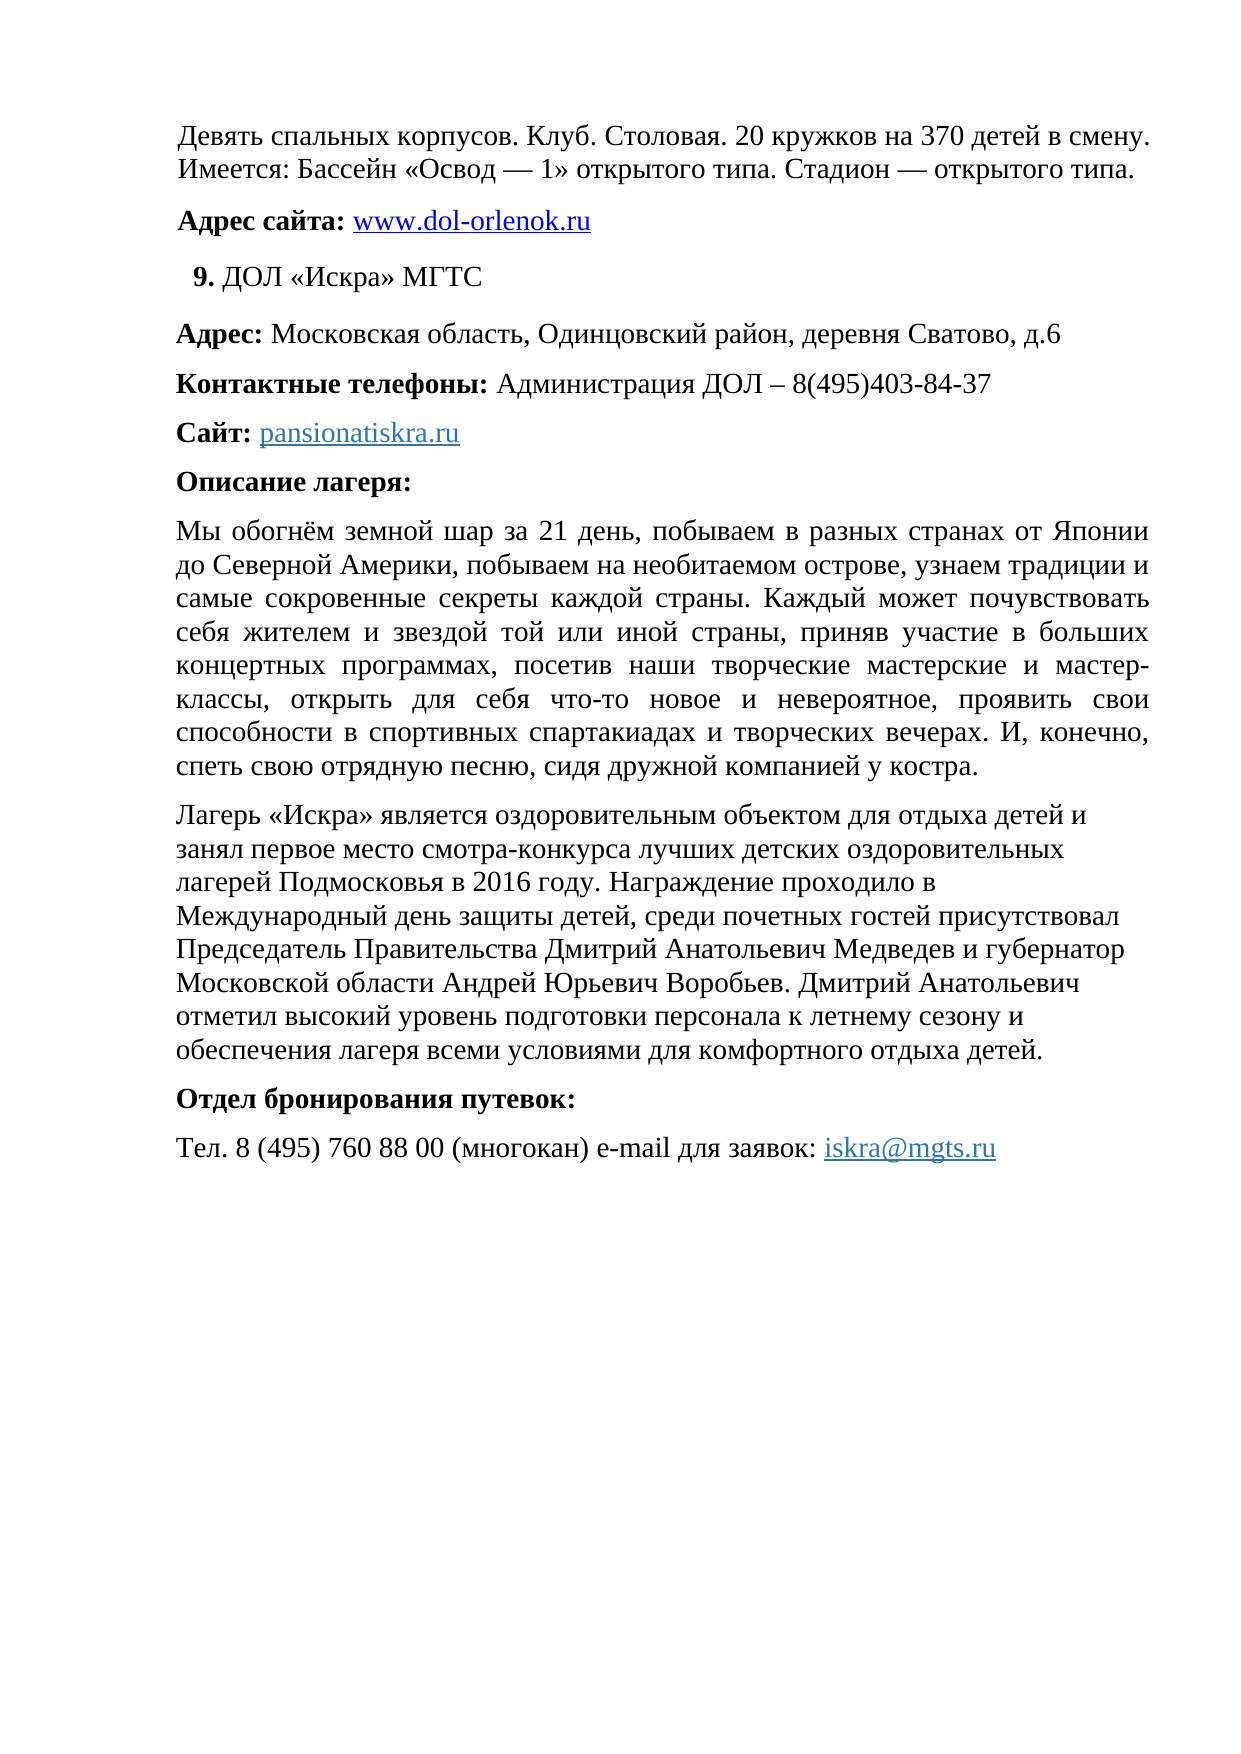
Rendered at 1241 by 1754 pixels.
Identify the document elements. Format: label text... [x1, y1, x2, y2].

text Адрес сайта: www.dol-orlenok.ru [177, 203, 1152, 236]
subtitle 9. ДОЛ «Искра» МГТС [193, 259, 1152, 293]
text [177, 118, 1152, 185]
table_header Адрес: Московская область, Одинцовский район, деревня Сватово, д.6 Контактные телефоны: Администрация ДОЛ – 8(495)403-84-37 Сайт: pansionatiskra.ru Описание лагеря: Мы обогнём земной шар за 21 день, побываем в разных странах от Японии до Северной Америки, побываем на необитаемом острове, узнаем традиции и самые сокровенные секреты каждой страны. Каждый может почувствовать себя жителем и звездой той или иной страны, приняв участие в больших концертных программах, посетив наши творческие мастерские и мастер-классы, открыть для себя что-то новое и невероятное, проявить свои способности в спортивных спартакиадах и творческих вечерах. И, конечно, спеть свою отрядную песню, сидя дружной компанией у костра. Лагерь «Искра» является оздоровительным объектом для отдыха детей и занял первое место смотра-конкурса лучших детских оздоровительных лагерей Подмосковья в 2016 году. Награждение проходило в Международный день защиты детей, среди почетных гостей присутствовал Председатель Правительства Дмитрий Анатольевич Медведев и губернатор Московской области Андрей Юрьевич Воробьев. Дмитрий Анатольевич отметил высокий уровень подготовки персонала к летнему сезону и обеспечения лагеря всеми условиями для комфортного отдыха детей. Отдел бронирования путевок: Тел. 8 (495) 760 88 00 (многокан) e-mail для заявок: iskra@mgts.ru [176, 317, 1150, 1179]
